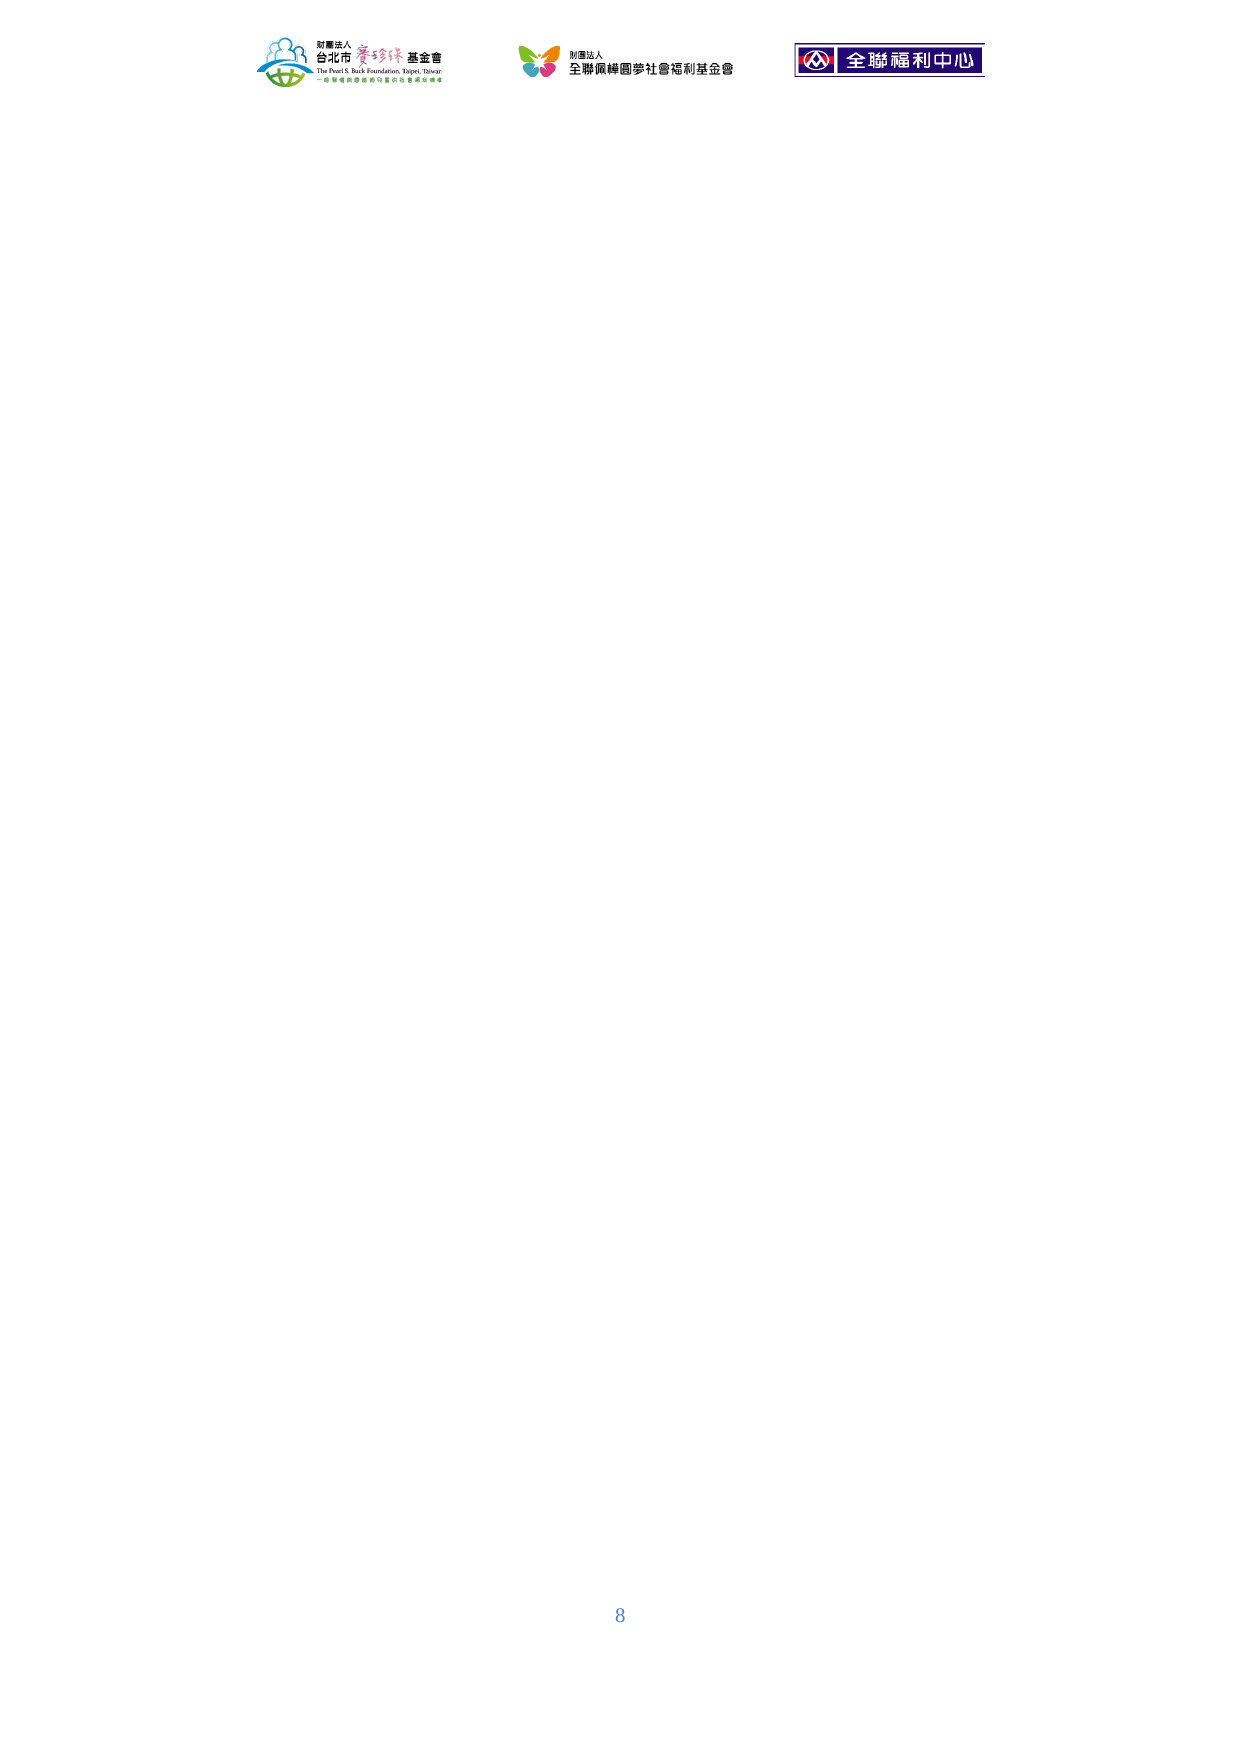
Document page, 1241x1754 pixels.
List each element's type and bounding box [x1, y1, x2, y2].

picture [794, 43, 985, 77]
picture [517, 44, 737, 78]
picture [257, 36, 442, 87]
